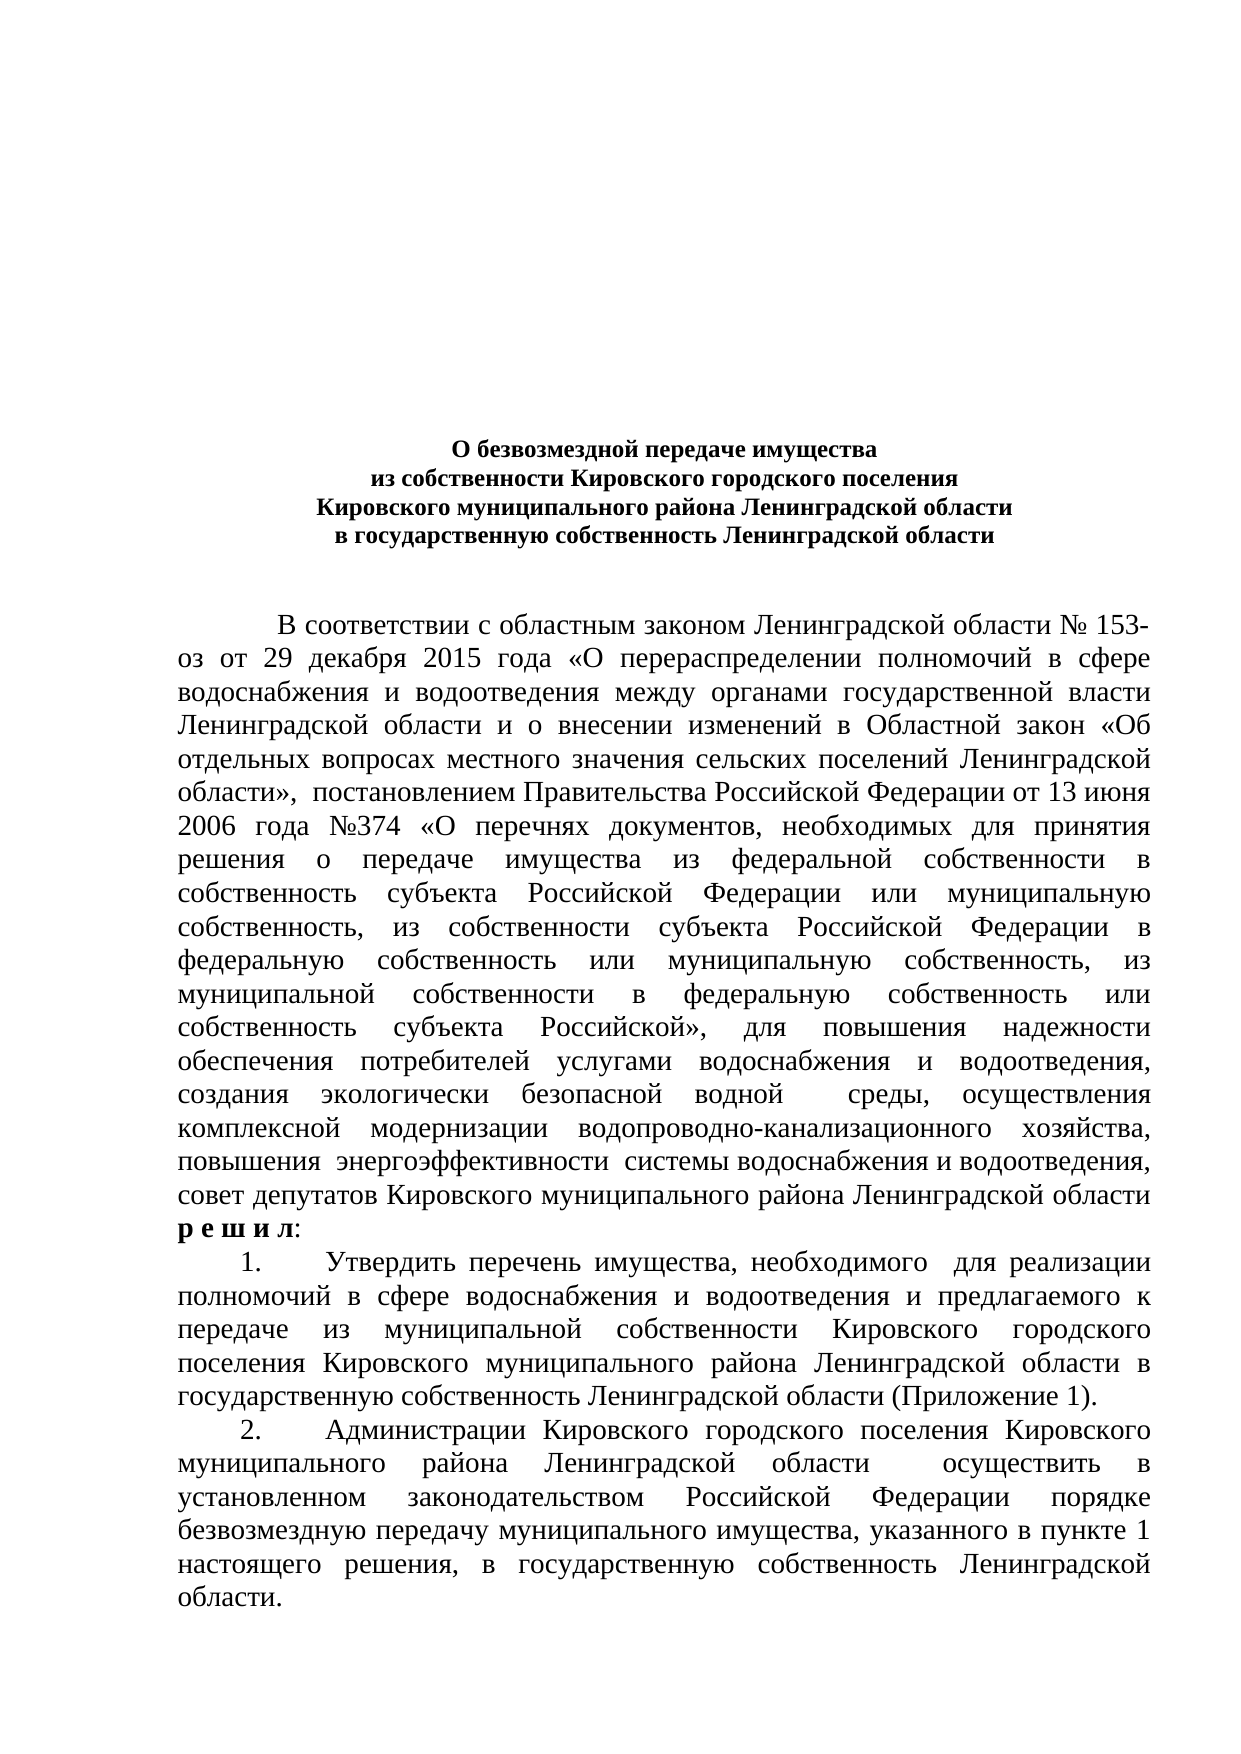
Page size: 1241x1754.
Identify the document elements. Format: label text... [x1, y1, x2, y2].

text из собственности Кировского городского поселения [177, 463, 1152, 492]
text в государственную собственность Ленинградской области [177, 521, 1152, 549]
list Администрации Кировского городского поселения Кировского муниципального района Ленинградской области осуществить в установленном законодательством Российской Федерации порядке безвозмездную передачу муниципального имущества, указанного в пункте 1 настоящего решения, в государственную собственность Ленинградской области. [177, 1412, 1152, 1613]
text В соответствии с областным законом Ленинградской области № 153-оз от 29 декабря 2015 года «О перераспределении полномочий в сфере водоснабжения и водоотведения между органами государственной власти Ленинградской области и о внесении изменений в Областной закон «Об отдельных вопросах местного значения сельских поселений Ленинградской области», постановлением Правительства Российской Федерации от 13 июня 2006 года №374 «О перечнях документов, необходимых для принятия решения о передаче имущества из федеральной собственности в собственность субъекта Российской Федерации или муниципальную собственность, из собственности субъекта Российской Федерации в федеральную собственность или муниципальную собственность, из муниципальной собственности в федеральную собственность или собственность субъекта Российской», для повышения надежности обеспечения потребителей услугами водоснабжения и водоотведения, создания экологически безопасной водной среды, осуществления комплексной модернизации водопроводно-канализационного хозяйства, повышения энергоэффективности системы водоснабжения и водоотведения, совет депутатов Кировского муниципального района Ленинградской области р е ш и л: [177, 607, 1152, 1244]
text О безвозмездной передаче имущества [177, 434, 1152, 463]
text Кировского муниципального района Ленинградской области [177, 492, 1152, 521]
list Утвердить перечень имущества, необходимого для реализации полномочий в сфере водоснабжения и водоотведения и предлагаемого к передаче из муниципальной собственности Кировского городского поселения Кировского муниципального района Ленинградской области в государственную собственность Ленинградской области (Приложение 1). [177, 1244, 1152, 1412]
